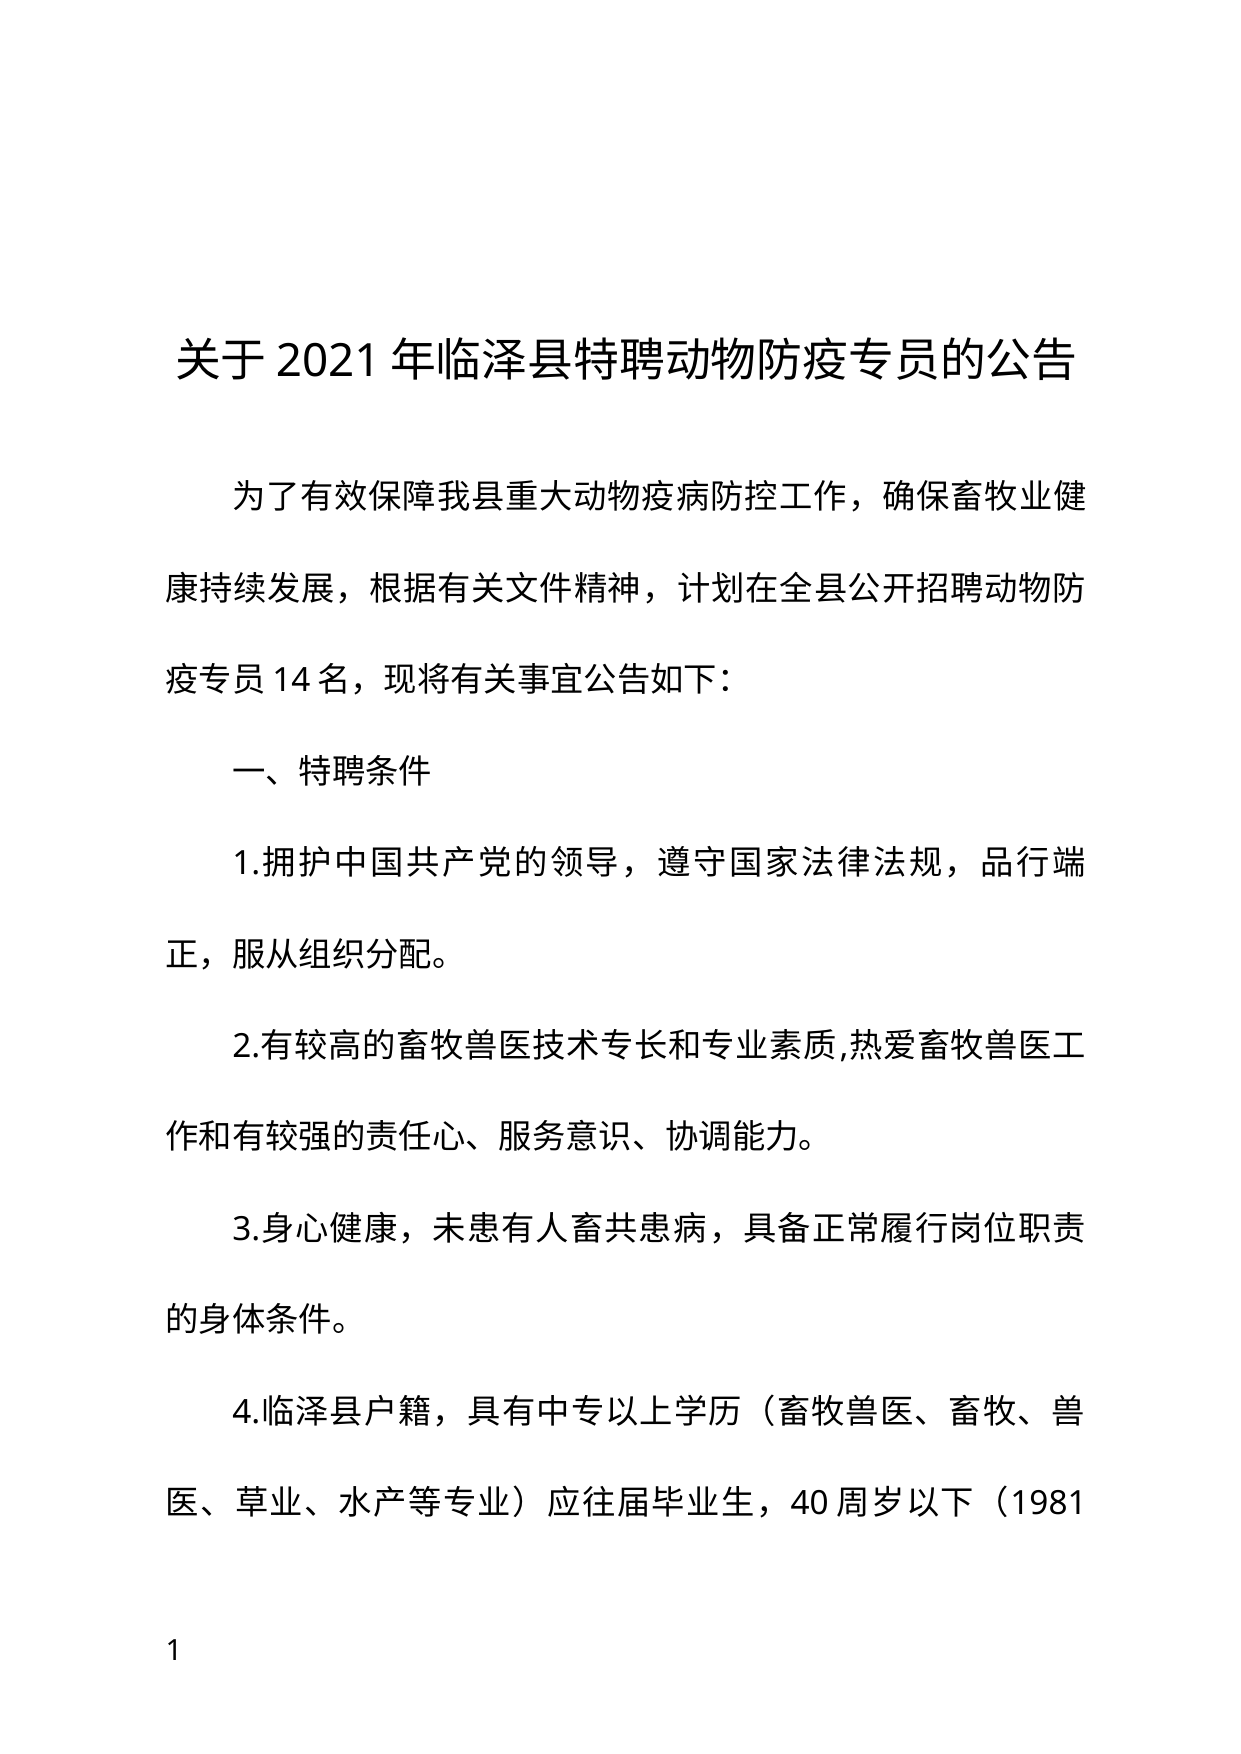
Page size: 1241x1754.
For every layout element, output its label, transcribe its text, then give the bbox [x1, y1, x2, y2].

text 3.身心健康，未患有人畜共患病，具备正常履行岗位职责的身体条件。 [165, 1180, 1087, 1363]
text 一、特聘条件 [165, 723, 1087, 814]
text 为了有效保障我县重大动物疫病防控工作，确保畜牧业健康持续发展，根据有关文件精神，计划在全县公开招聘动物防疫专员14名，现将有关事宜公告如下： [165, 448, 1087, 723]
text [165, 1363, 1087, 1546]
text 1.拥护中国共产党的领导，遵守国家法律法规，品行端正，服从组织分配。 [165, 814, 1087, 997]
text 2.有较高的畜牧兽医技术专长和专业素质,热爱畜牧兽医工作和有较强的责任心、服务意识、协调能力。 [165, 997, 1087, 1180]
text 关于2021年临泽县特聘动物防疫专员的公告 [165, 311, 1087, 403]
